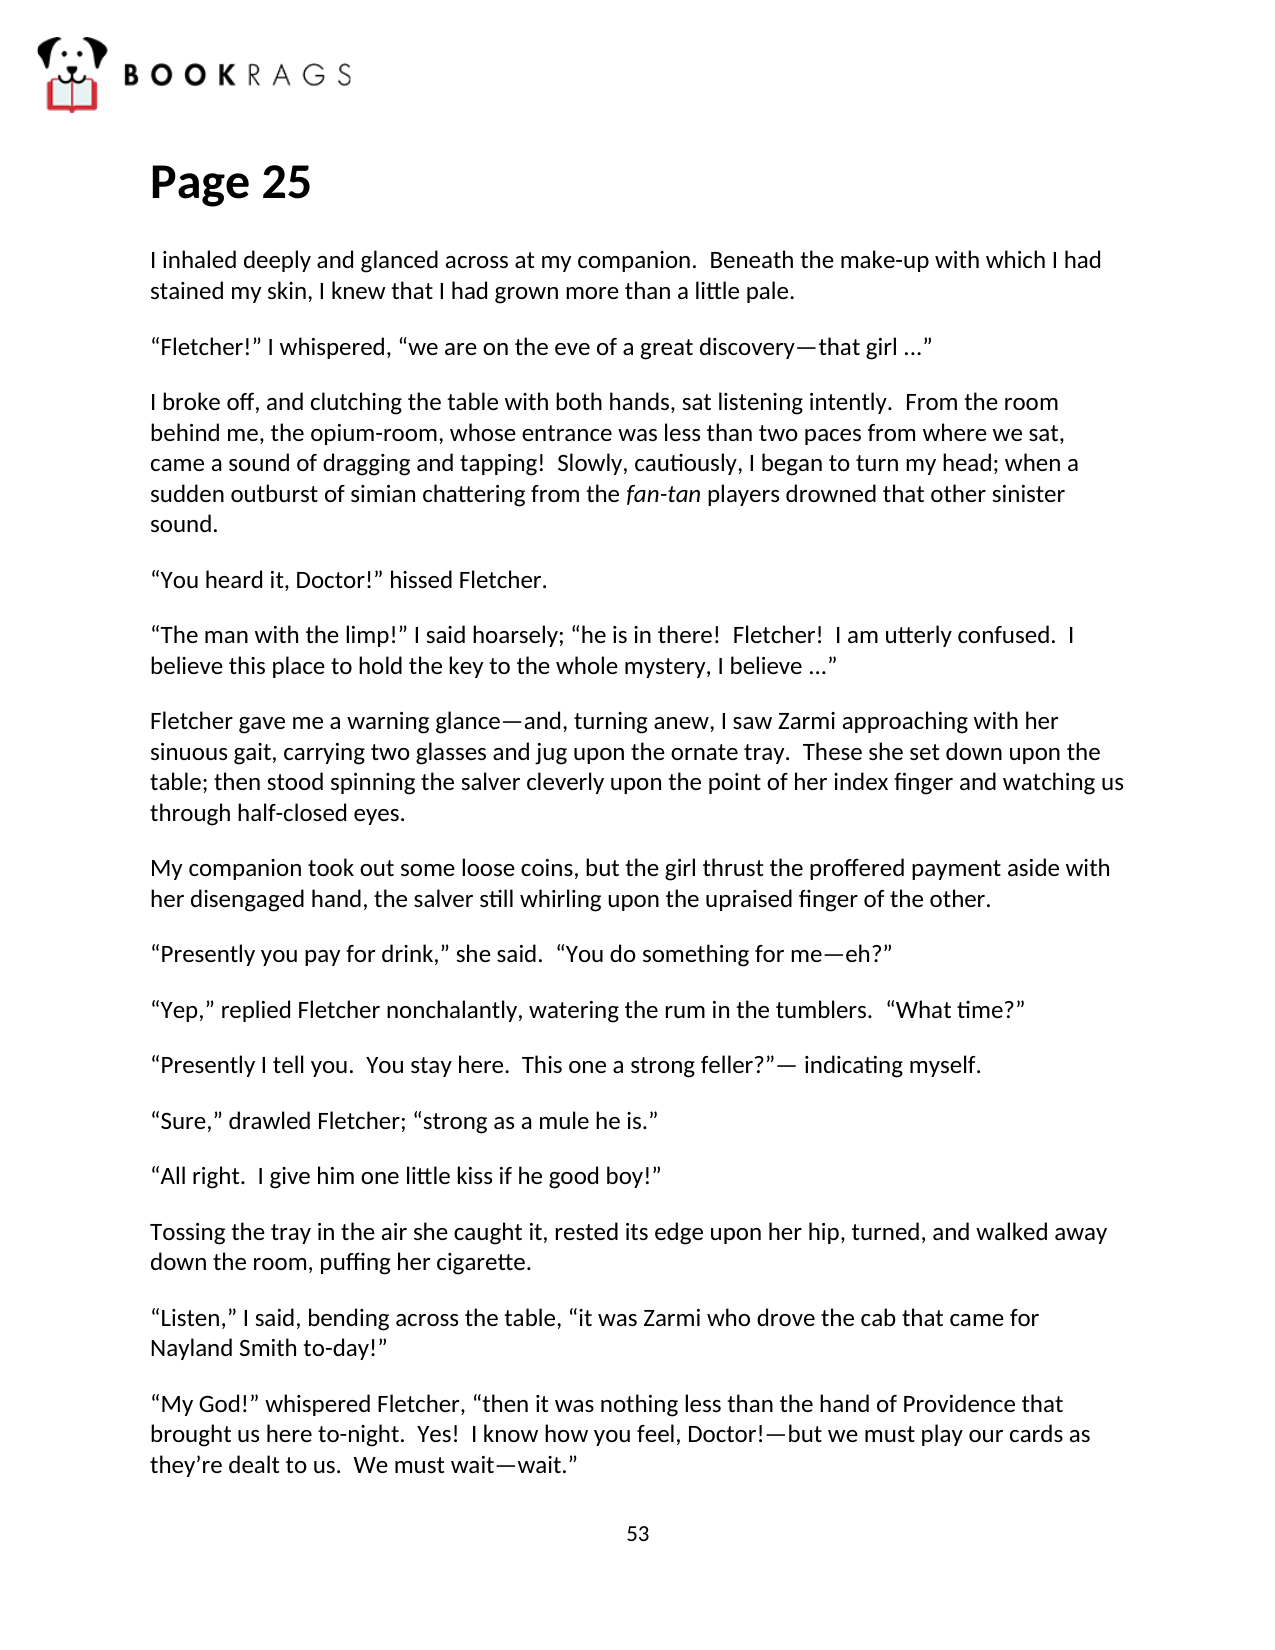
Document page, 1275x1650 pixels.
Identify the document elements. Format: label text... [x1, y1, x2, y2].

text “You heard it, Doctor!” hissed Fletcher. [150, 564, 1125, 594]
picture [37, 37, 351, 113]
text “Listen,” I said, bending across the table, “it was Zarmi who drove the cab that came for Nayland Smith to-day!” [150, 1302, 1125, 1363]
text “Presently I tell you. You stay here. This one a strong feller?”—­ indicating myself. [150, 1049, 1125, 1080]
text “Yep,” replied Fletcher nonchalantly, watering the rum in the tumblers. “What time?” [150, 994, 1125, 1024]
text “My God!” whispered Fletcher, “then it was nothing less than the hand of Providence that brought us here to-night. Yes! I know how you feel, Doctor!—­but we must play our cards as they’re dealt to us. We must wait—­wait.” [150, 1388, 1125, 1480]
text I inhaled deeply and glanced across at my companion. Beneath the make-up with which I had stained my skin, I knew that I had grown more than a little pale. [150, 244, 1125, 306]
text “Presently you pay for drink,” she said. “You do something for me—­eh?” [150, 938, 1125, 969]
text “The man with the limp!” I said hoarsely; “he is in there! Fletcher! I am utterly confused. I believe this place to hold the key to the whole mystery, I believe ...” [150, 619, 1125, 680]
text Page 25 [150, 150, 1125, 211]
text “Fletcher!” I whispered, “we are on the eve of a great discovery—­that girl ...” [150, 331, 1125, 361]
text Fletcher gave me a warning glance—­and, turning anew, I saw Zarmi approaching with her sinuous gait, carrying two glasses and jug upon the ornate tray. These she set down upon the table; then stood spinning the salver cleverly upon the point of her index finger and watching us through half-closed eyes. [150, 705, 1125, 827]
text I broke off, and clutching the table with both hands, sat listening intently. From the room behind me, the opium-room, whose entrance was less than two paces from where we sat, came a sound of dragging and tapping! Slowly, cautiously, I began to turn my head; when a sudden outburst of simian chattering from the fan-tan players drowned that other sinister sound. [150, 386, 1125, 539]
text My companion took out some loose coins, but the girl thrust the proffered payment aside with her disengaged hand, the salver still whirling upon the upraised finger of the other. [150, 852, 1125, 913]
text “All right. I give him one little kiss if he good boy!” [150, 1161, 1125, 1191]
text Tossing the tray in the air she caught it, rested its edge upon her hip, turned, and walked away down the room, puffing her cigarette. [150, 1216, 1125, 1277]
text “Sure,” drawled Fletcher; “strong as a mule he is.” [150, 1105, 1125, 1136]
